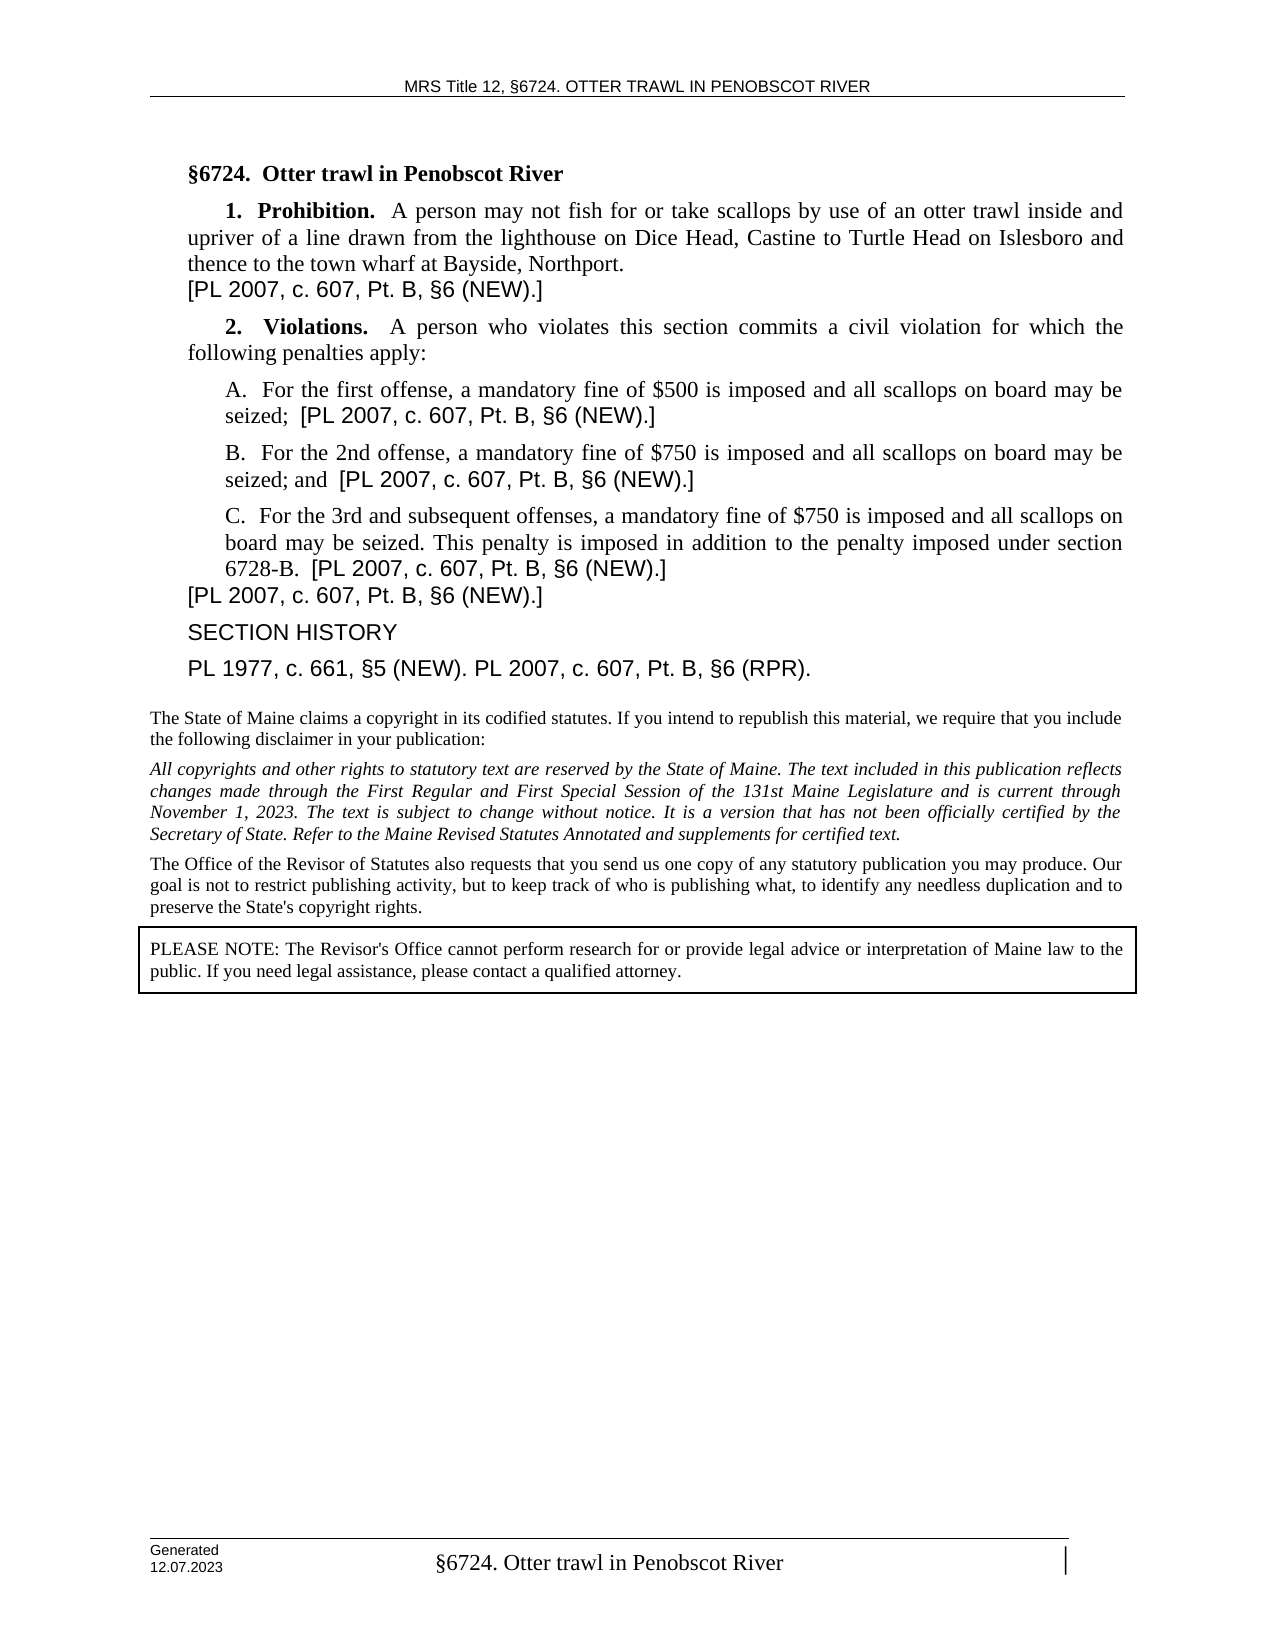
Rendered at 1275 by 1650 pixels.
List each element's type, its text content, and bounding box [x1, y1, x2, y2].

text C. For the 3rd and subsequent offenses, a mandatory fine of $750 is imposed and all scallops on board may be seized. This penalty is imposed in addition to the penalty imposed under section 6728‑B. [PL 2007, c. 607, Pt. B, §6 (NEW).] [225, 503, 1125, 582]
text PLEASE NOTE: The Revisor's Office cannot perform research for or provide legal advice or interpretation of Maine law to the public. If you need legal assistance, please contact a qualified attorney. [140, 928, 1135, 992]
text PL 1977, c. 661, §5 (NEW). PL 2007, c. 607, Pt. B, §6 (RPR). [187, 655, 1125, 682]
text B. For the 2nd offense, a mandatory fine of $750 is imposed and all scallops on board may be seized; and [PL 2007, c. 607, Pt. B, §6 (NEW).] [225, 439, 1125, 492]
text [PL 2007, c. 607, Pt. B, §6 (NEW).] [187, 276, 1125, 303]
text The State of Maine claims a copyright in its codified statutes. If you intend to republish this material, we require that you include the following disclaimer in your publication: [150, 707, 1125, 750]
text [PL 2007, c. 607, Pt. B, §6 (NEW).] [187, 582, 1125, 608]
text A. For the first offense, a mandatory fine of $500 is imposed and all scallops on board may be seized; [PL 2007, c. 607, Pt. B, §6 (NEW).] [225, 376, 1125, 429]
text 2. Violations. A person who violates this section commits a civil violation for which the following penalties apply: [187, 313, 1125, 366]
text SECTION HISTORY [187, 618, 1125, 645]
text §6724. Otter trawl in Penobscot River [187, 160, 1125, 187]
text The Office of the Revisor of Statutes also requests that you send us one copy of any statutory publication you may produce. Our goal is not to restrict publishing activity, but to keep track of who is publishing what, to identify any needless duplication and to preserve the State's copyright rights. [150, 853, 1125, 917]
text 1. Prohibition. A person may not fish for or take scallops by use of an otter trawl inside and upriver of a line drawn from the lighthouse on Dice Head, Castine to Turtle Head on Islesboro and thence to the town wharf at Bayside, Northport. [187, 197, 1125, 276]
text All copyrights and other rights to statutory text are reserved by the State of Maine. The text included in this publication reflects changes made through the First Regular and First Special Session of the 131st Maine Legislature and is current through November 1, 2023 . The text is subject to change without notice. It is a version that has not been officially certified by the Secretary of State. Refer to the Maine Revised Statutes Annotated and supplements for certified text. [150, 758, 1125, 844]
